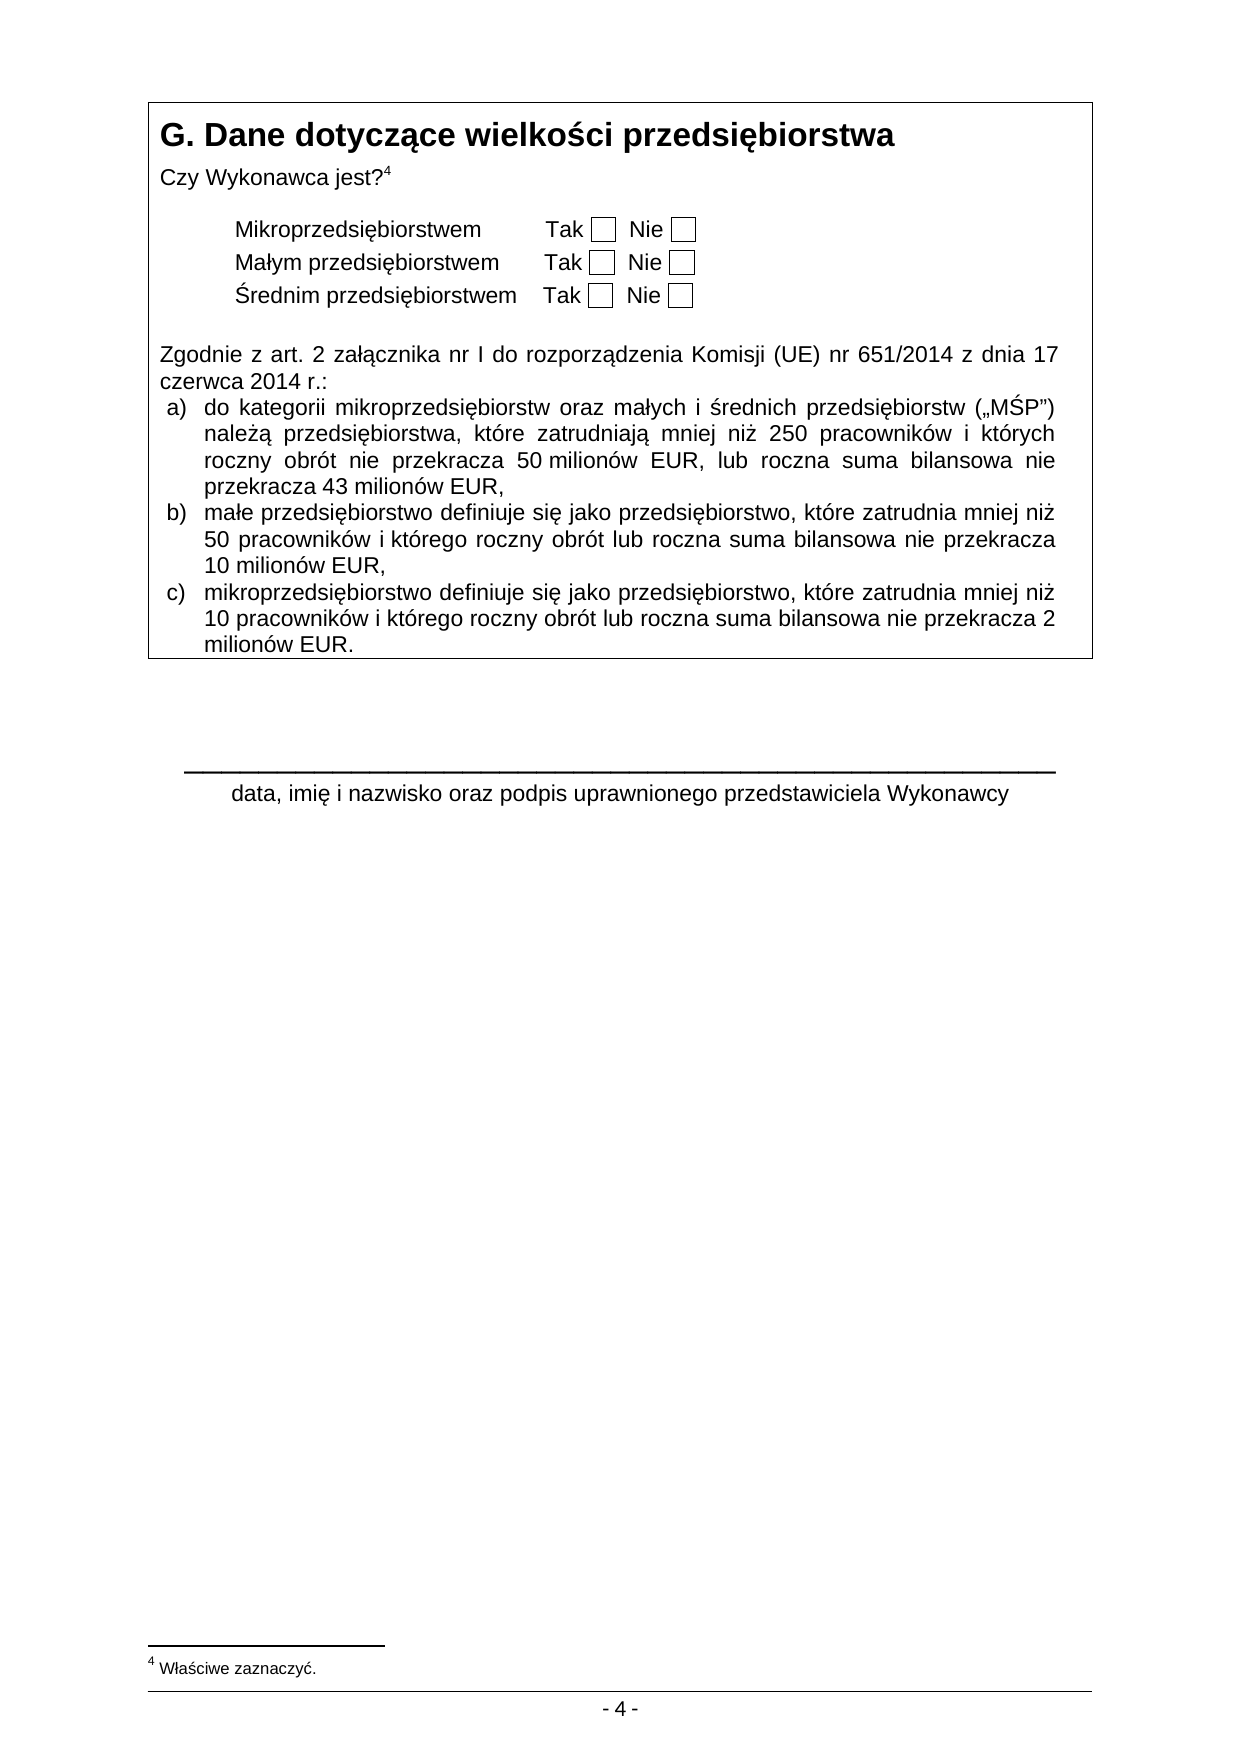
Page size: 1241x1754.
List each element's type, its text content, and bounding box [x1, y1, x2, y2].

text _______________________________________________ [148, 736, 1092, 774]
table_cell G. Dane dotyczące wielkości przedsiębiorstwa Czy Wykonawca jest? Mikroprzedsiębiorstwem Tak Nie Małym przedsiębiorstwem Tak Nie Średnim przedsiębiorstwem Tak Nie Zgodnie z art. 2 załącznika nr I do rozporządzenia Komisji (UE) nr 651/2014 z dnia 17 czerwca 2014 r.: do kategorii mikroprzedsiębiorstw oraz małych i średnich przedsiębiorstw („MŚP”) należą przedsiębiorstwa, które zatrudniają mniej niż 250 pracowników i których roczny obrót nie przekracza 50 milionów EUR, lub roczna suma bilansowa nie przekracza 43 milionów EUR, małe przedsiębiorstwo definiuje się jako przedsiębiorstwo, które zatrudnia mniej niż 50 pracowników i którego roczny obrót lub roczna suma bilansowa nie przekracza 10 milionów EUR, mikroprzedsiębiorstwo definiuje się jako przedsiębiorstwo, które zatrudnia mniej niż 10 pracowników i którego roczny obrót lub roczna suma bilansowa nie przekracza 2 milionów EUR. [149, 103, 1092, 657]
text data, imię i nazwisko oraz podpis uprawnionego przedstawiciela Wykonawcy [148, 780, 1092, 806]
